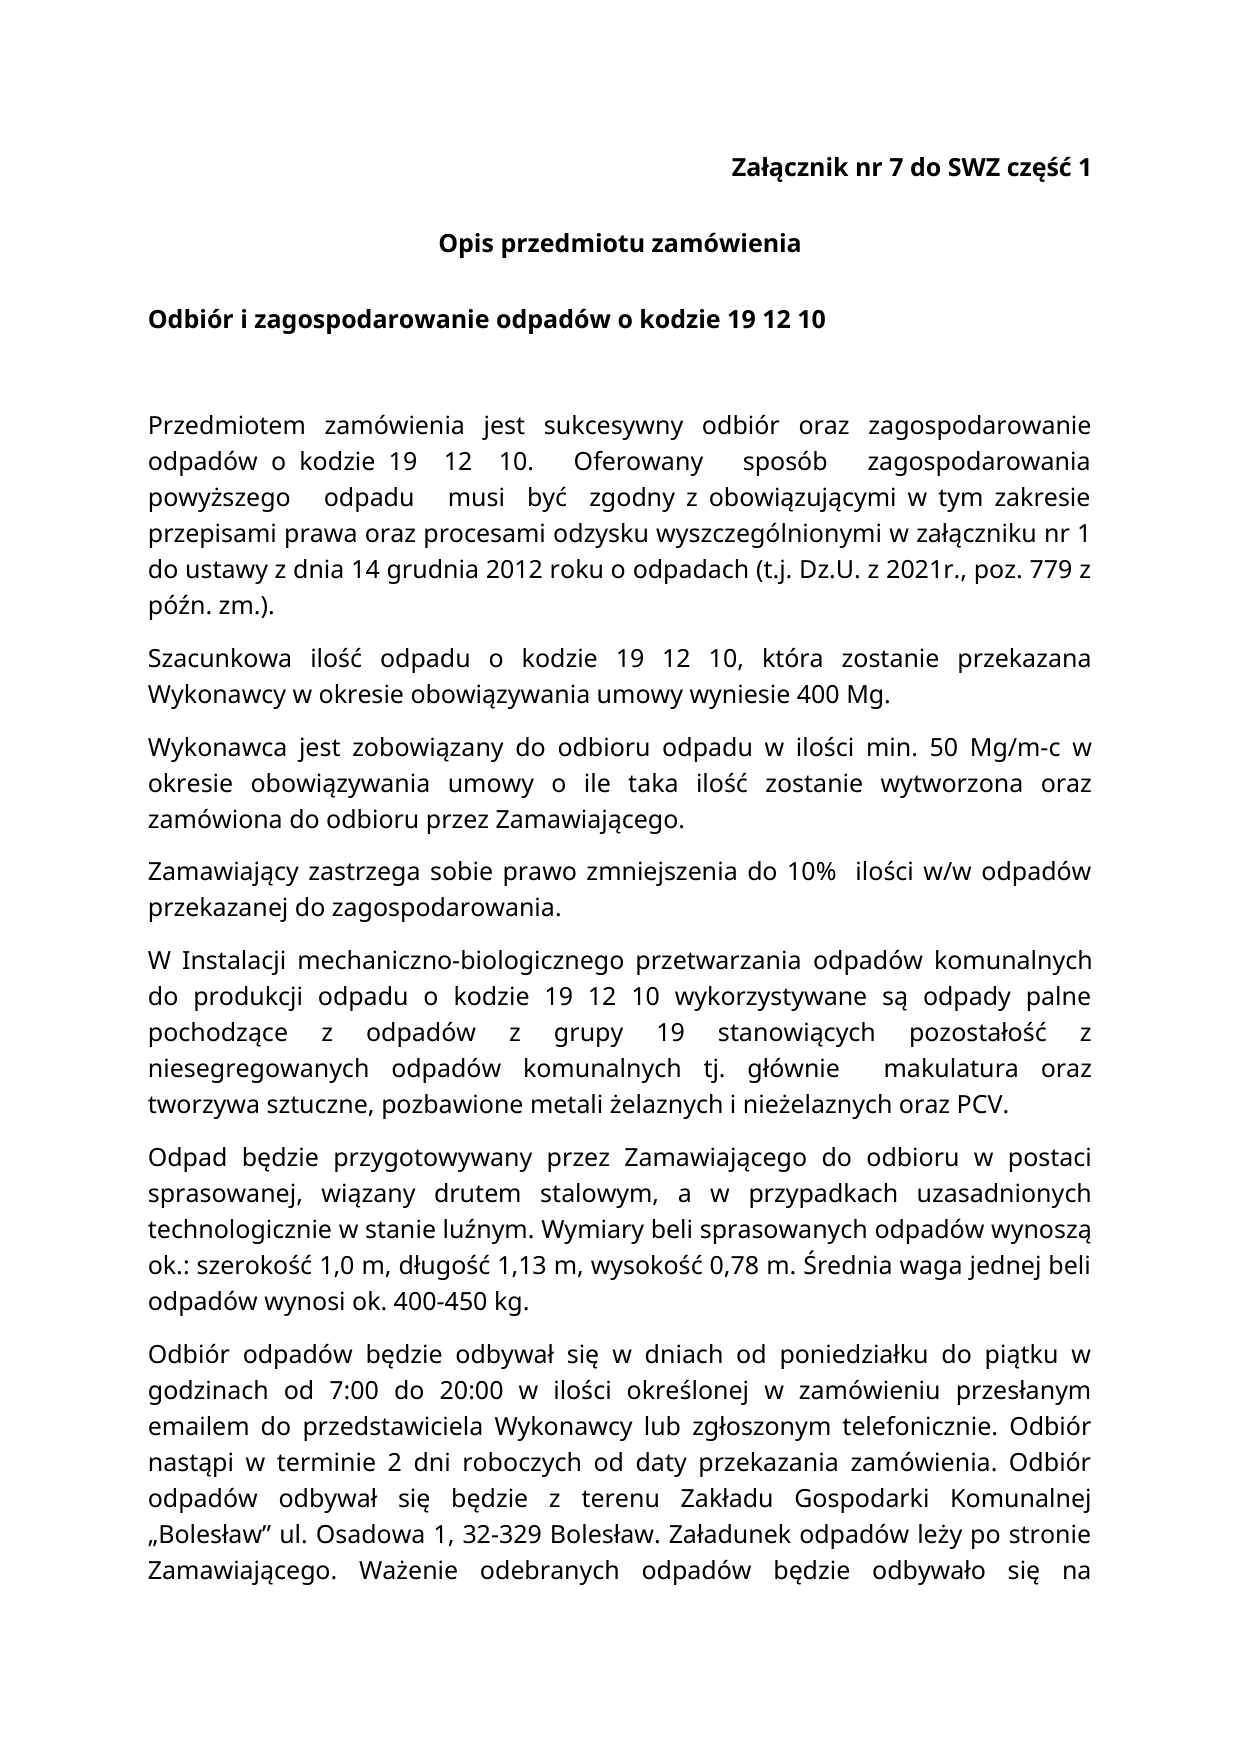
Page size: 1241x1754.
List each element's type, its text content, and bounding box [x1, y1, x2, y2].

text Odpad będzie przygotowywany przez Zamawiającego do odbioru w postaci sprasowanej, wiązany drutem stalowym, a w przypadkach uzasadnionych technologicznie w stanie luźnym. Wymiary beli sprasowanych odpadów wynoszą ok.: szerokość 1,0 m, długość 1,13 m, wysokość 0,78 m. Średnia waga jednej beli odpadów wynosi ok. 400-450 kg. [148, 1140, 1093, 1318]
text Przedmiotem zamówienia jest sukcesywny odbiór oraz zagospodarowanie odpadów o kodzie 19 12 10. Oferowany sposób zagospodarowania powyższego odpadu musi być zgodny z obowiązującymi w tym zakresie przepisami prawa oraz procesami odzysku wyszczególnionymi w załączniku nr 1 do ustawy z dnia 14 grudnia 2012 roku o odpadach (t.j. Dz.U. z 2021r., poz. 779 z późn. zm.). [148, 408, 1093, 622]
text Wykonawca jest zobowiązany do odbioru odpadu w ilości min. 50 Mg/m-c w okresie obowiązywania umowy o ile taka ilość zostanie wytworzona oraz zamówiona do odbioru przez Zamawiającego. [148, 729, 1093, 835]
text Szacunkowa ilość odpadu o kodzie 19 12 10, która zostanie przekazana Wykonawcy w okresie obowiązywania umowy wyniesie 400 Mg. [148, 641, 1093, 711]
text Opis przedmiotu zamówienia [148, 226, 1093, 260]
text W Instalacji mechaniczno-biologicznego przetwarzania odpadów komunalnych do produkcji odpadu o kodzie 19 12 10 wykorzystywane są odpady palne pochodzące z odpadów z grupy 19 stanowiących pozostałość z niesegregowanych odpadów komunalnych tj. głównie makulatura oraz tworzywa sztuczne, pozbawione metali żelaznych i nieżelaznych oraz PCV. [148, 943, 1093, 1121]
text Zamawiający zastrzega sobie prawo zmniejszenia do 10% ilości w/w odpadów przekazanej do zagospodarowania. [148, 854, 1093, 924]
text Załącznik nr 7 do SWZ część 1 [148, 150, 1093, 184]
text Odbiór i zagospodarowanie odpadów o kodzie 19 12 10 [148, 302, 1093, 336]
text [148, 1337, 1093, 1587]
